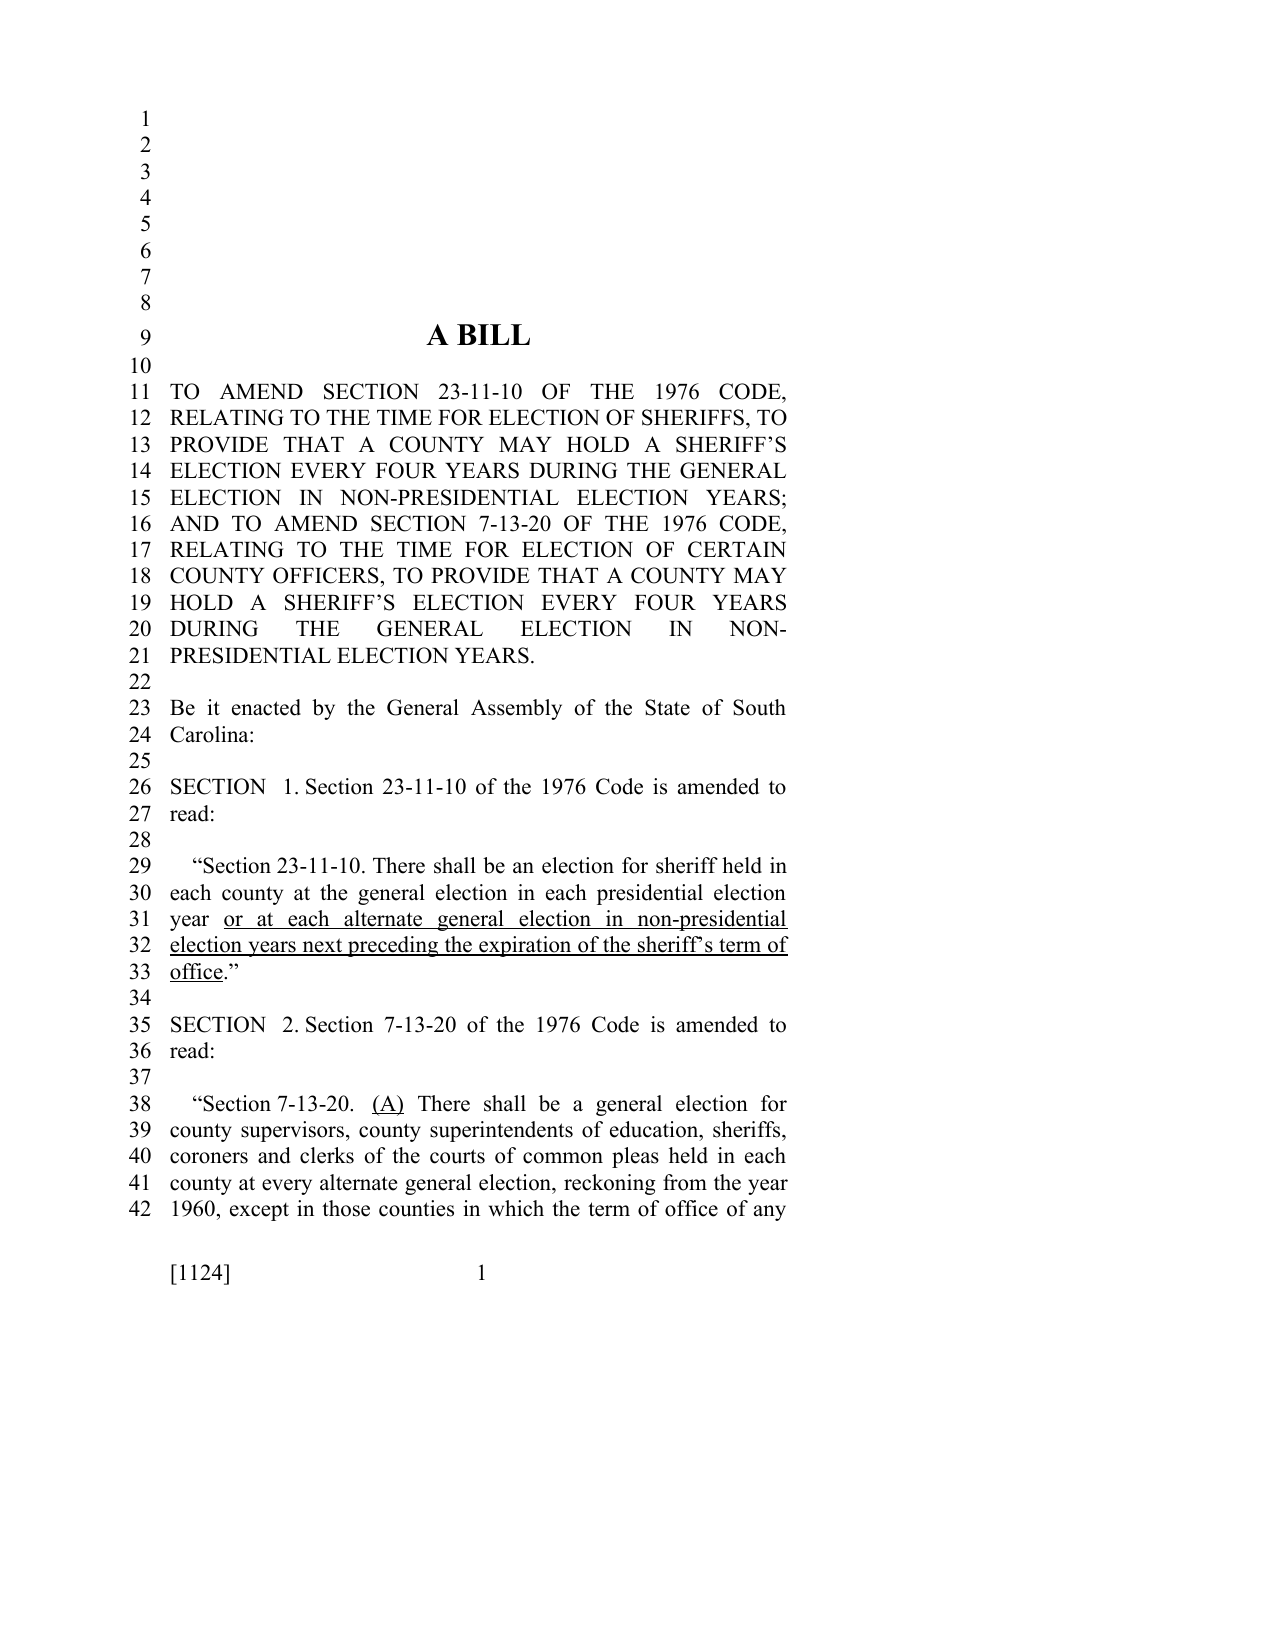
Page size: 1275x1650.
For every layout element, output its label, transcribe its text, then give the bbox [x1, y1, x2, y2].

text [169, 1090, 787, 1221]
text TO AMEND SECTION 23-11-10 OF THE 1976 CODE, RELATING TO THE TIME FOR ELECTION OF SHERIFFS, TO PROVIDE THAT A COUNTY MAY HOLD A SHERIFF’S ELECTION EVERY FOUR YEARS DURING THE GENERAL ELECTION IN NON-PRESIDENTIAL ELECTION YEARS; AND TO AMEND SECTION 7-13-20 OF THE 1976 CODE, RELATING TO THE TIME FOR ELECTION OF CERTAIN COUNTY OFFICERS, TO PROVIDE THAT A COUNTY MAY HOLD A SHERIFF’S ELECTION EVERY FOUR YEARS DURING THE GENERAL ELECTION IN NON-PRESIDENTIAL ELECTION YEARS. [169, 378, 787, 668]
text “Section 23-11-10. There shall be an election for sheriff held in each county at the general election in each presidential election year or at each alternate general election in non-presidential election years next preceding the expiration of the sheriff’s term of office.” [169, 955, 787, 984]
text A BILL [169, 316, 787, 352]
text SECTION 2. Section 7-13-20 of the 1976 Code is amended to read: [169, 1011, 787, 1063]
text SECTION 1. Section 23-11-10 of the 1976 Code is amended to read: [169, 773, 787, 826]
text “Section 23-11-10. There shall be an election for sheriff held in each county at the general election in each presidential election year or at each alternate general election in non-presidential election years next preceding the expiration of the sheriff’s term of office.” [169, 852, 787, 954]
text Be it enacted by the General Assembly of the State of South Carolina: [169, 694, 787, 747]
